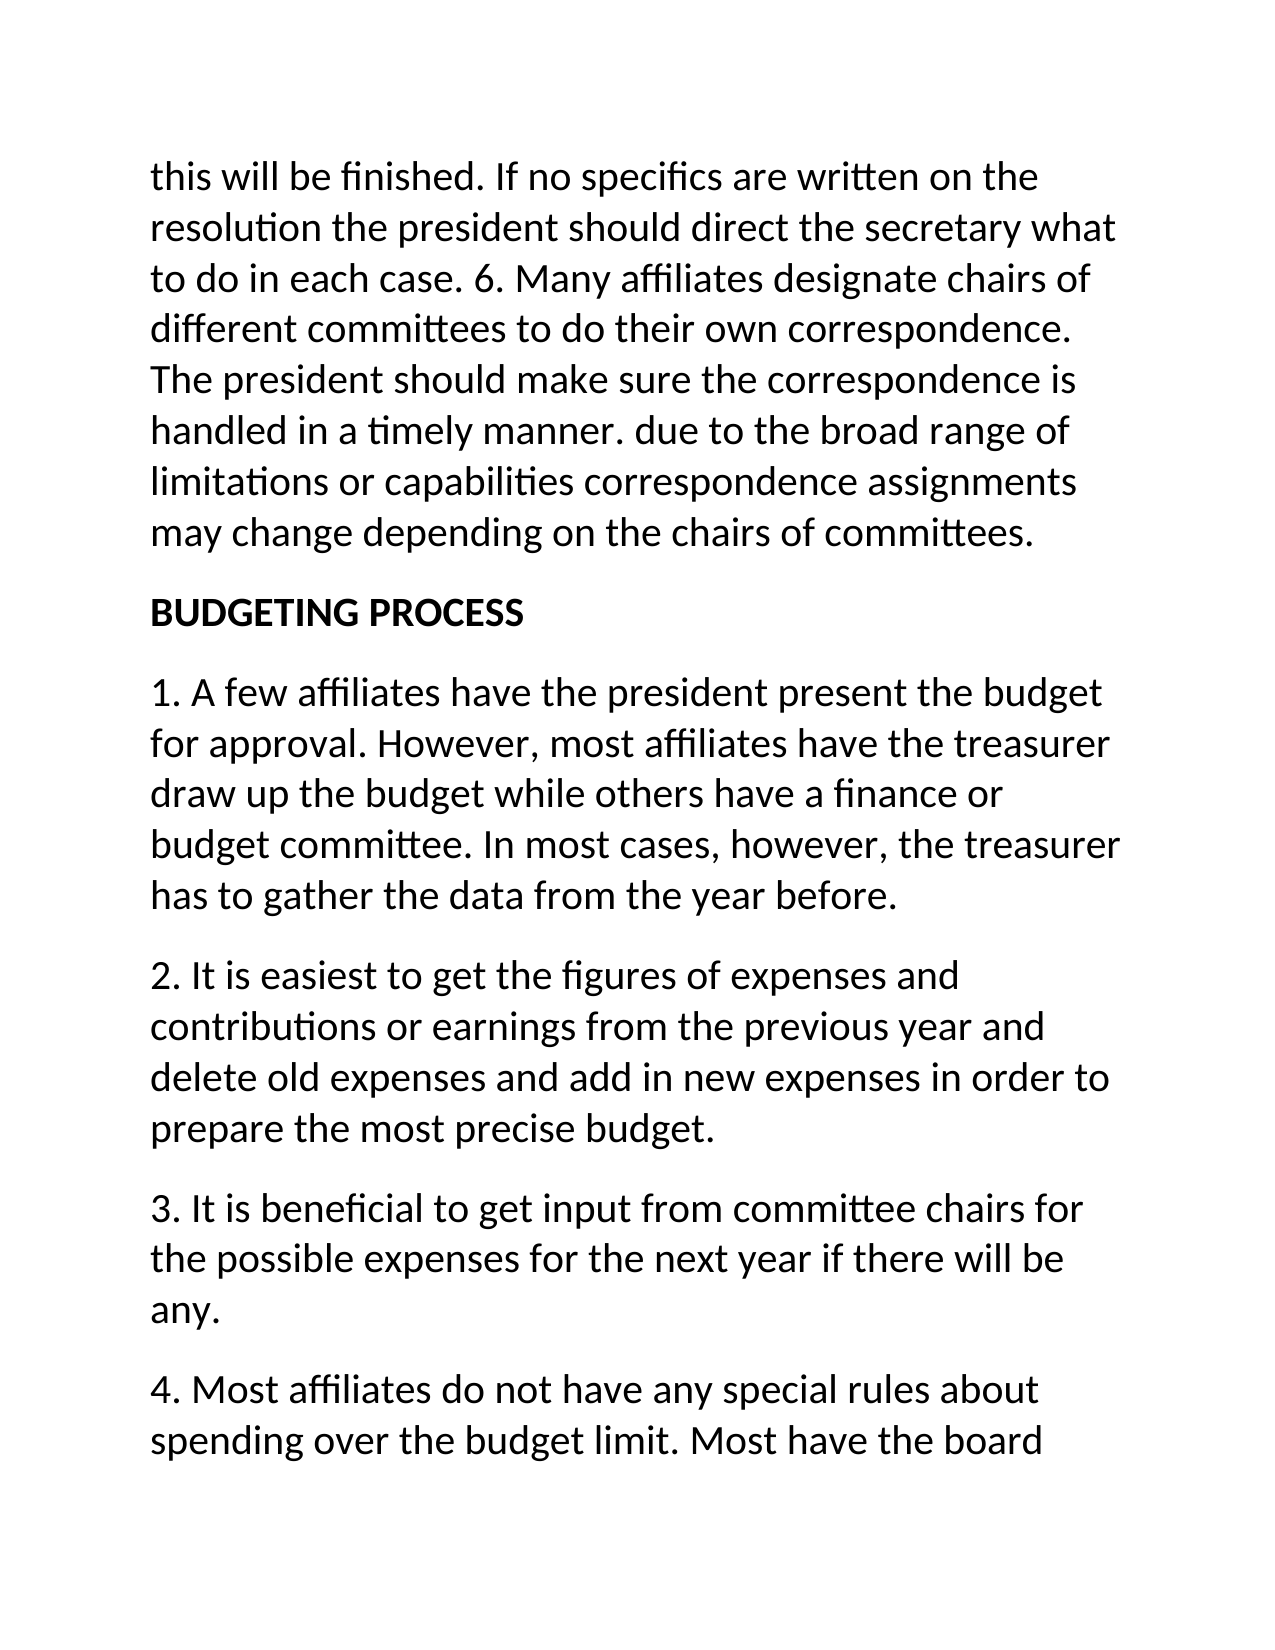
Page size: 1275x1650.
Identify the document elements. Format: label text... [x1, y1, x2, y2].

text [150, 1363, 1125, 1465]
text BUDGETING PROCESS [150, 586, 1125, 637]
text 1. A few affiliates have the president present the budget for approval. However, most affiliates have the treasurer draw up the budget while others have a finance or budget committee. In most cases, however, the treasurer has to gather the data from the year before. [150, 666, 1125, 920]
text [150, 150, 1125, 557]
text 3. It is beneficial to get input from committee chairs for the possible expenses for the next year if there will be any. [150, 1182, 1125, 1334]
text 2. It is easiest to get the figures of expenses and contributions or earnings from the previous year and delete old expenses and add in new expenses in order to prepare the most precise budget. [150, 949, 1125, 1152]
